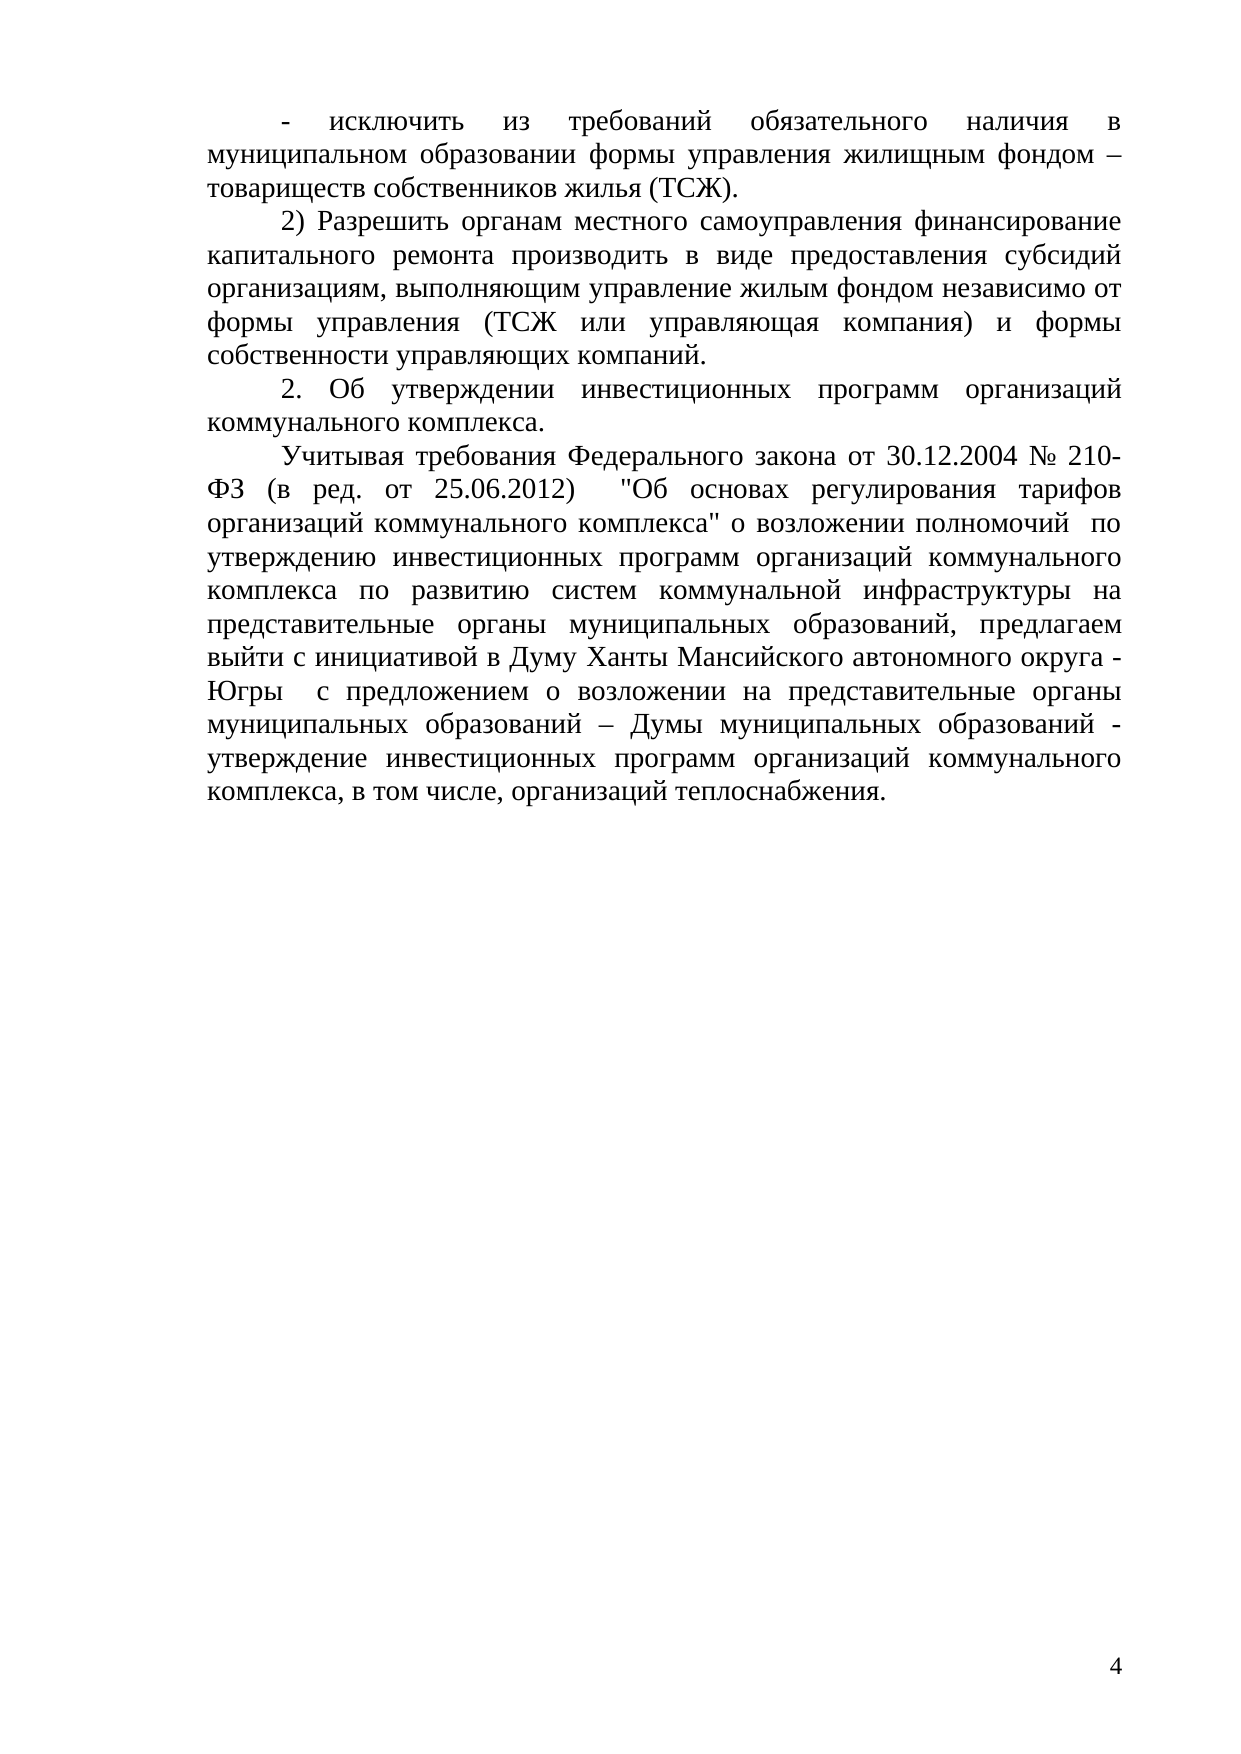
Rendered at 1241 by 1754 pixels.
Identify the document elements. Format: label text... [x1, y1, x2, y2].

text Учитывая требования Федерального закона от 30.12.2004 № 210-ФЗ (в ред. от 25.06.2012) "Об основах регулирования тарифов организаций коммунального комплекса" о возложении полномочий по утверждению инвестиционных программ организаций коммунального комплекса по развитию систем коммунальной инфраструктуры на представительные органы муниципальных образований, предлагаем выйти с инициативой в Думу Ханты Мансийского автономного округа - Югры с предложением о возложении на представительные органы муниципальных образований – Думы муниципальных образований - утверждение инвестиционных программ организаций коммунального комплекса, в том числе, организаций теплоснабжения. [207, 438, 1122, 807]
text - исключить из требований обязательного наличия в муниципальном образовании формы управления жилищным фондом – товариществ собственников жилья (ТСЖ). [207, 103, 1122, 203]
text 2) Разрешить органам местного самоуправления финансирование капитального ремонта производить в виде предоставления субсидий организациям, выполняющим управление жилым фондом независимо от формы управления (ТСЖ или управляющая компания) и формы собственности управляющих компаний. [207, 203, 1122, 371]
text 2. Об утверждении инвестиционных программ организаций коммунального комплекса. [207, 371, 1122, 438]
